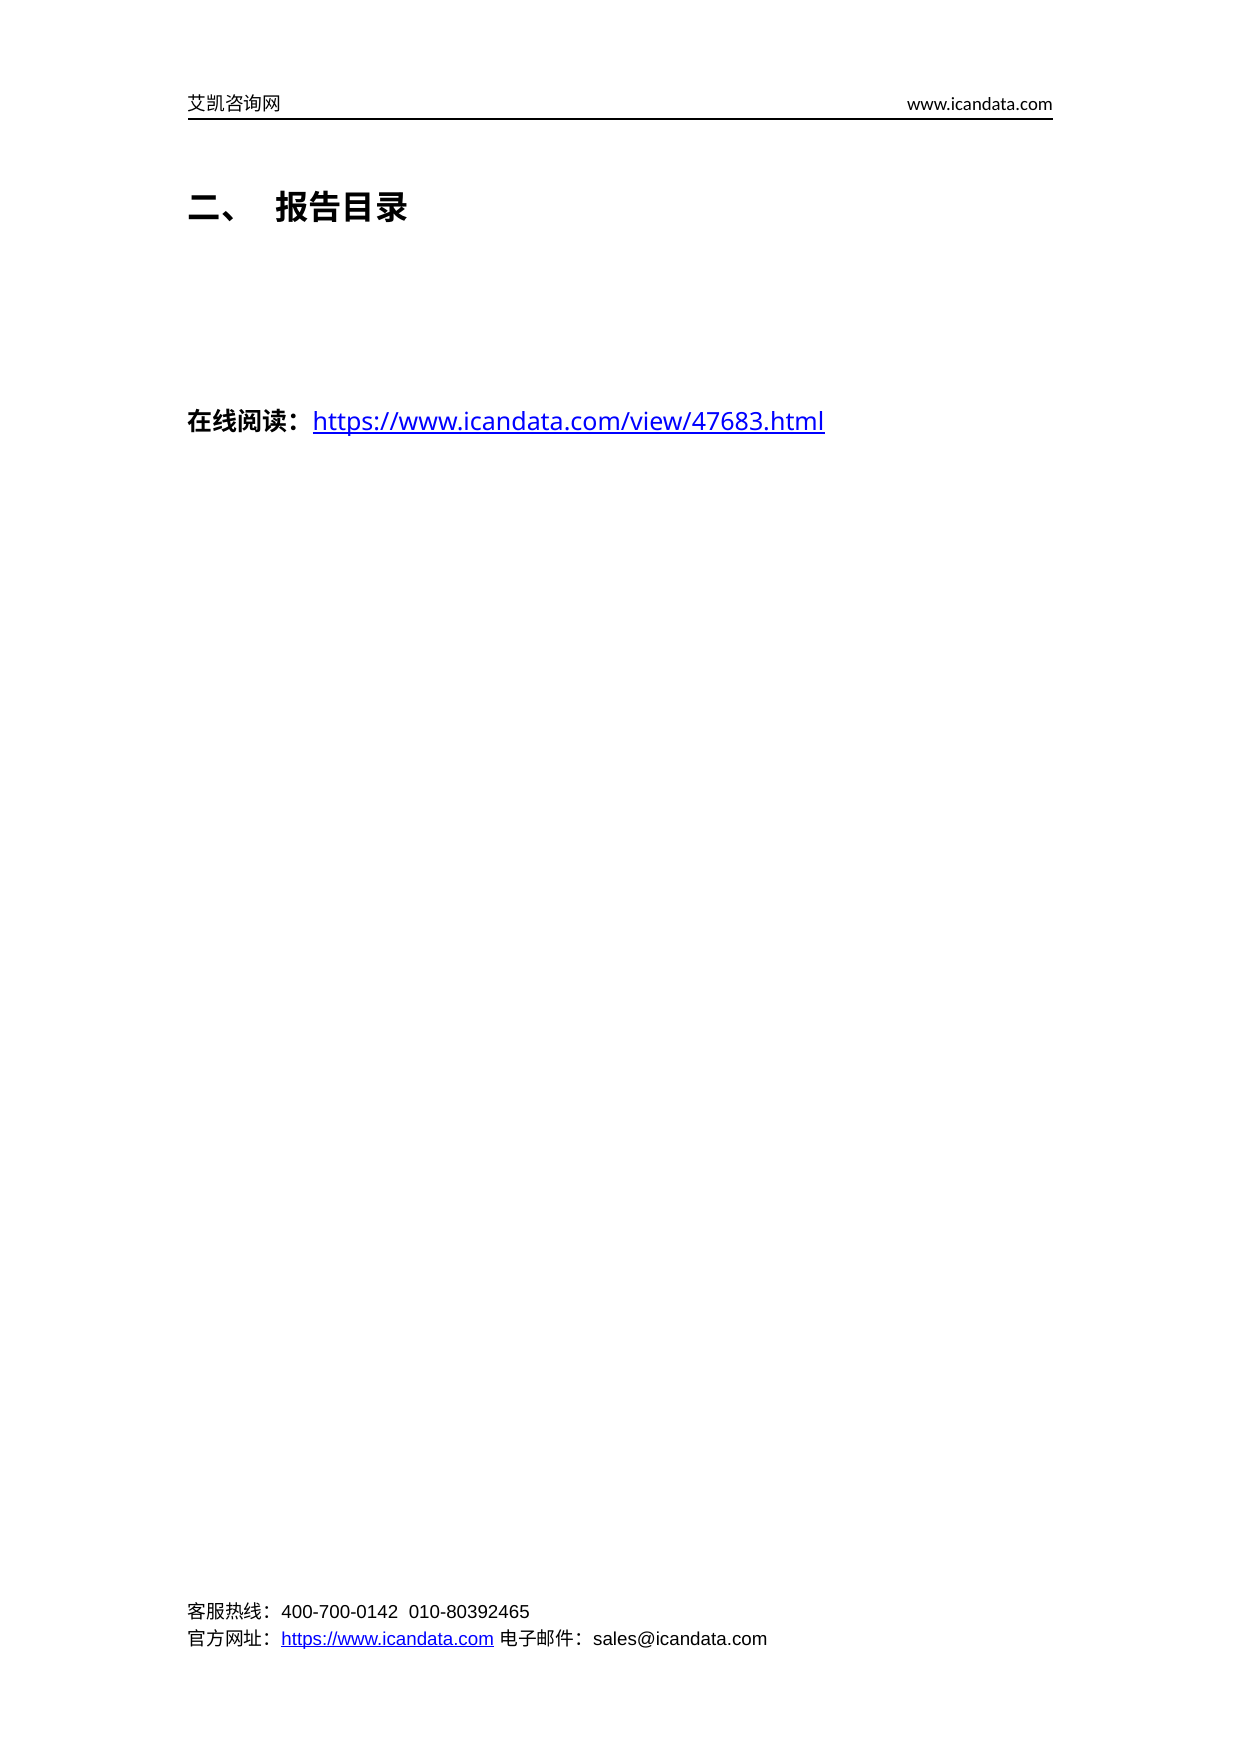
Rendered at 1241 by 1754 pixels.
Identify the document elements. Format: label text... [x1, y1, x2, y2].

subtitle 报告目录 [187, 172, 1053, 237]
text 在线阅读：https://www.icandata.com/view/47683.html [187, 387, 1053, 452]
